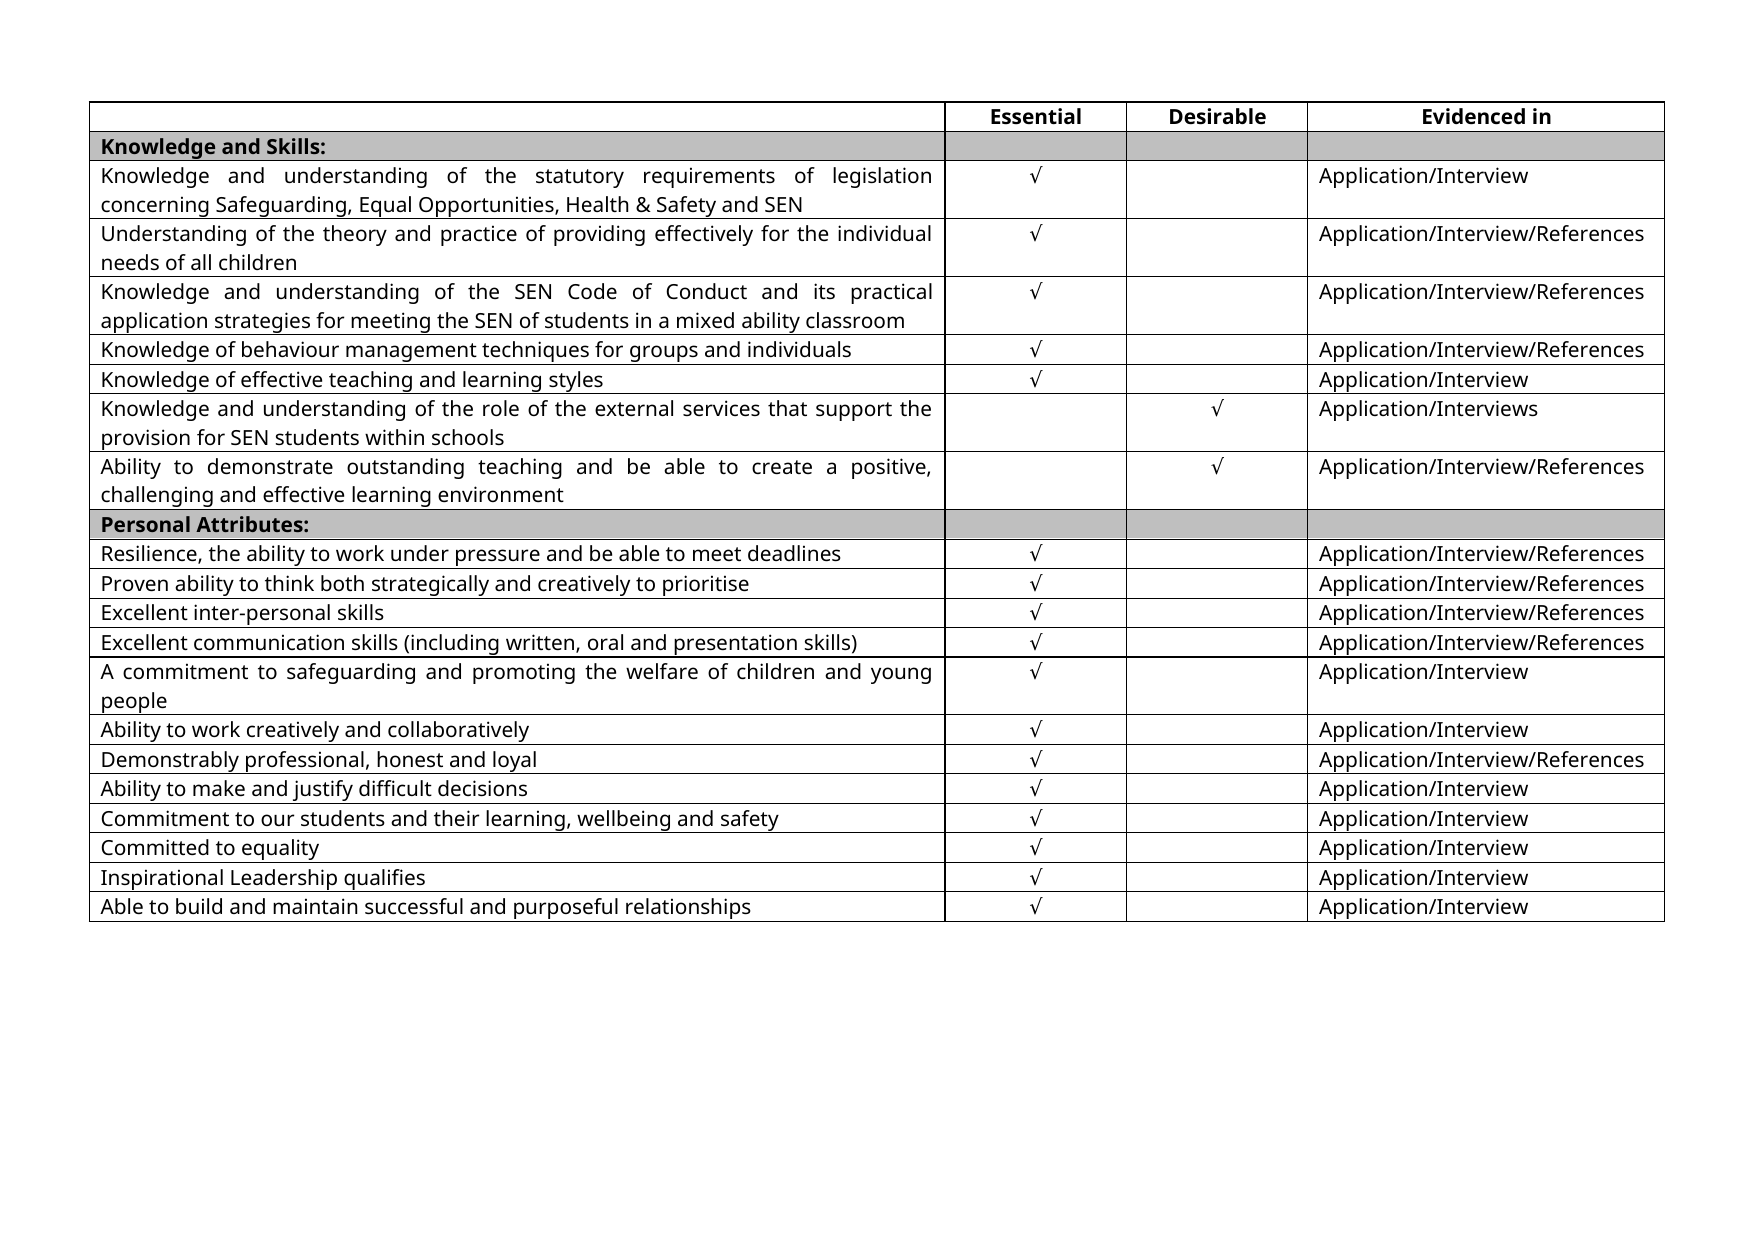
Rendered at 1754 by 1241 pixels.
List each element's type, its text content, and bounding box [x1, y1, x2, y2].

table_cell √ [946, 892, 1126, 921]
table_cell [1308, 510, 1664, 538]
table_cell Application/Interview [1308, 774, 1664, 803]
table_cell [1127, 335, 1307, 364]
table_cell [1127, 745, 1307, 773]
table_cell [1127, 863, 1307, 891]
table_cell Application/Interview/References [1308, 335, 1664, 364]
table_cell [946, 452, 1126, 509]
table_cell Application/Interview [1308, 863, 1664, 891]
table_cell √ [946, 335, 1126, 364]
table_cell √ [1127, 452, 1307, 509]
table_cell √ [946, 715, 1126, 744]
table_cell Committed to equality [90, 833, 944, 862]
table_cell Knowledge and Skills: [90, 132, 944, 160]
table_cell Understanding of the theory and practice of providing effectively for the individual needs of all children [90, 219, 944, 276]
table_cell √ [946, 599, 1126, 627]
table_cell Able to build and maintain successful and purposeful relationships [90, 892, 944, 921]
table_cell Application/Interview/References [1308, 452, 1664, 509]
table_cell Knowledge and understanding of the role of the external services that support the provision for SEN students within schools [90, 394, 944, 451]
table_cell [1127, 277, 1307, 334]
table_cell Ability to work creatively and collaboratively [90, 715, 944, 744]
table_cell Excellent communication skills (including written, oral and presentation skills) [90, 628, 944, 656]
table_header Essential [946, 103, 1126, 131]
table_cell Application/Interview [1308, 715, 1664, 744]
table_cell [1308, 132, 1664, 160]
table_cell √ [946, 569, 1126, 597]
table_cell Application/Interview/References [1308, 745, 1664, 773]
table_cell Application/Interview [1308, 161, 1664, 218]
table_cell Application/Interview/References [1308, 569, 1664, 597]
table_cell [1127, 892, 1307, 921]
table_cell Knowledge and understanding of the SEN Code of Conduct and its practical application strategies for meeting the SEN of students in a mixed ability classroom [90, 277, 944, 334]
table_cell Application/Interview [1308, 804, 1664, 832]
table_cell Application/Interview/References [1308, 540, 1664, 568]
table_cell A commitment to safeguarding and promoting the welfare of children and young people [90, 658, 944, 714]
table_cell [1127, 365, 1307, 393]
table_header [90, 103, 944, 131]
table_cell Application/Interview/References [1308, 277, 1664, 334]
table_cell [1127, 774, 1307, 803]
table_cell [1127, 540, 1307, 568]
table_cell Proven ability to think both strategically and creatively to prioritise [90, 569, 944, 597]
table_cell √ [946, 833, 1126, 862]
table_cell Resilience, the ability to work under pressure and be able to meet deadlines [90, 540, 944, 568]
table_cell √ [946, 161, 1126, 218]
table_cell [1127, 833, 1307, 862]
table_cell [946, 394, 1126, 451]
table_cell Knowledge of effective teaching and learning styles [90, 365, 944, 393]
table_cell [1127, 132, 1307, 160]
table_cell Inspirational Leadership qualifies [90, 863, 944, 891]
table_cell √ [946, 804, 1126, 832]
table_cell [1127, 628, 1307, 656]
table_cell Application/Interview [1308, 892, 1664, 921]
table_cell √ [946, 863, 1126, 891]
table_cell [1127, 569, 1307, 597]
table_cell [1127, 658, 1307, 714]
table_cell √ [946, 540, 1126, 568]
table_cell Application/Interview/References [1308, 599, 1664, 627]
table_cell [1127, 804, 1307, 832]
table_cell Knowledge and understanding of the statutory requirements of legislation concerning Safeguarding, Equal Opportunities, Health & Safety and SEN [90, 161, 944, 218]
table_cell √ [946, 658, 1126, 714]
table_cell Ability to make and justify difficult decisions [90, 774, 944, 803]
table_cell [1127, 219, 1307, 276]
table_cell [946, 510, 1126, 538]
table_cell [1127, 161, 1307, 218]
table_cell √ [946, 365, 1126, 393]
table_cell √ [946, 628, 1126, 656]
table_cell Personal Attributes: [90, 510, 944, 538]
table_cell [1127, 715, 1307, 744]
table_cell Demonstrably professional, honest and loyal [90, 745, 944, 773]
table_cell [1127, 599, 1307, 627]
table_cell √ [1127, 394, 1307, 451]
table_cell [946, 132, 1126, 160]
table_cell Excellent inter-personal skills [90, 599, 944, 627]
table_cell √ [946, 277, 1126, 334]
table_cell √ [946, 774, 1126, 803]
table_cell Knowledge of behaviour management techniques for groups and individuals [90, 335, 944, 364]
table_cell Application/Interview/References [1308, 628, 1664, 656]
table_cell Application/Interviews [1308, 394, 1664, 451]
table_cell Commitment to our students and their learning, wellbeing and safety [90, 804, 944, 832]
table_cell √ [946, 745, 1126, 773]
table_header Evidenced in [1308, 103, 1664, 131]
table_cell Ability to demonstrate outstanding teaching and be able to create a positive, challenging and effective learning environment [90, 452, 944, 509]
table_cell √ [946, 219, 1126, 276]
table_cell Application/Interview [1308, 833, 1664, 862]
table_cell Application/Interview [1308, 658, 1664, 714]
table_header Desirable [1127, 103, 1307, 131]
table_cell Application/Interview/References [1308, 219, 1664, 276]
table_cell [1127, 510, 1307, 538]
table_cell Application/Interview [1308, 365, 1664, 393]
